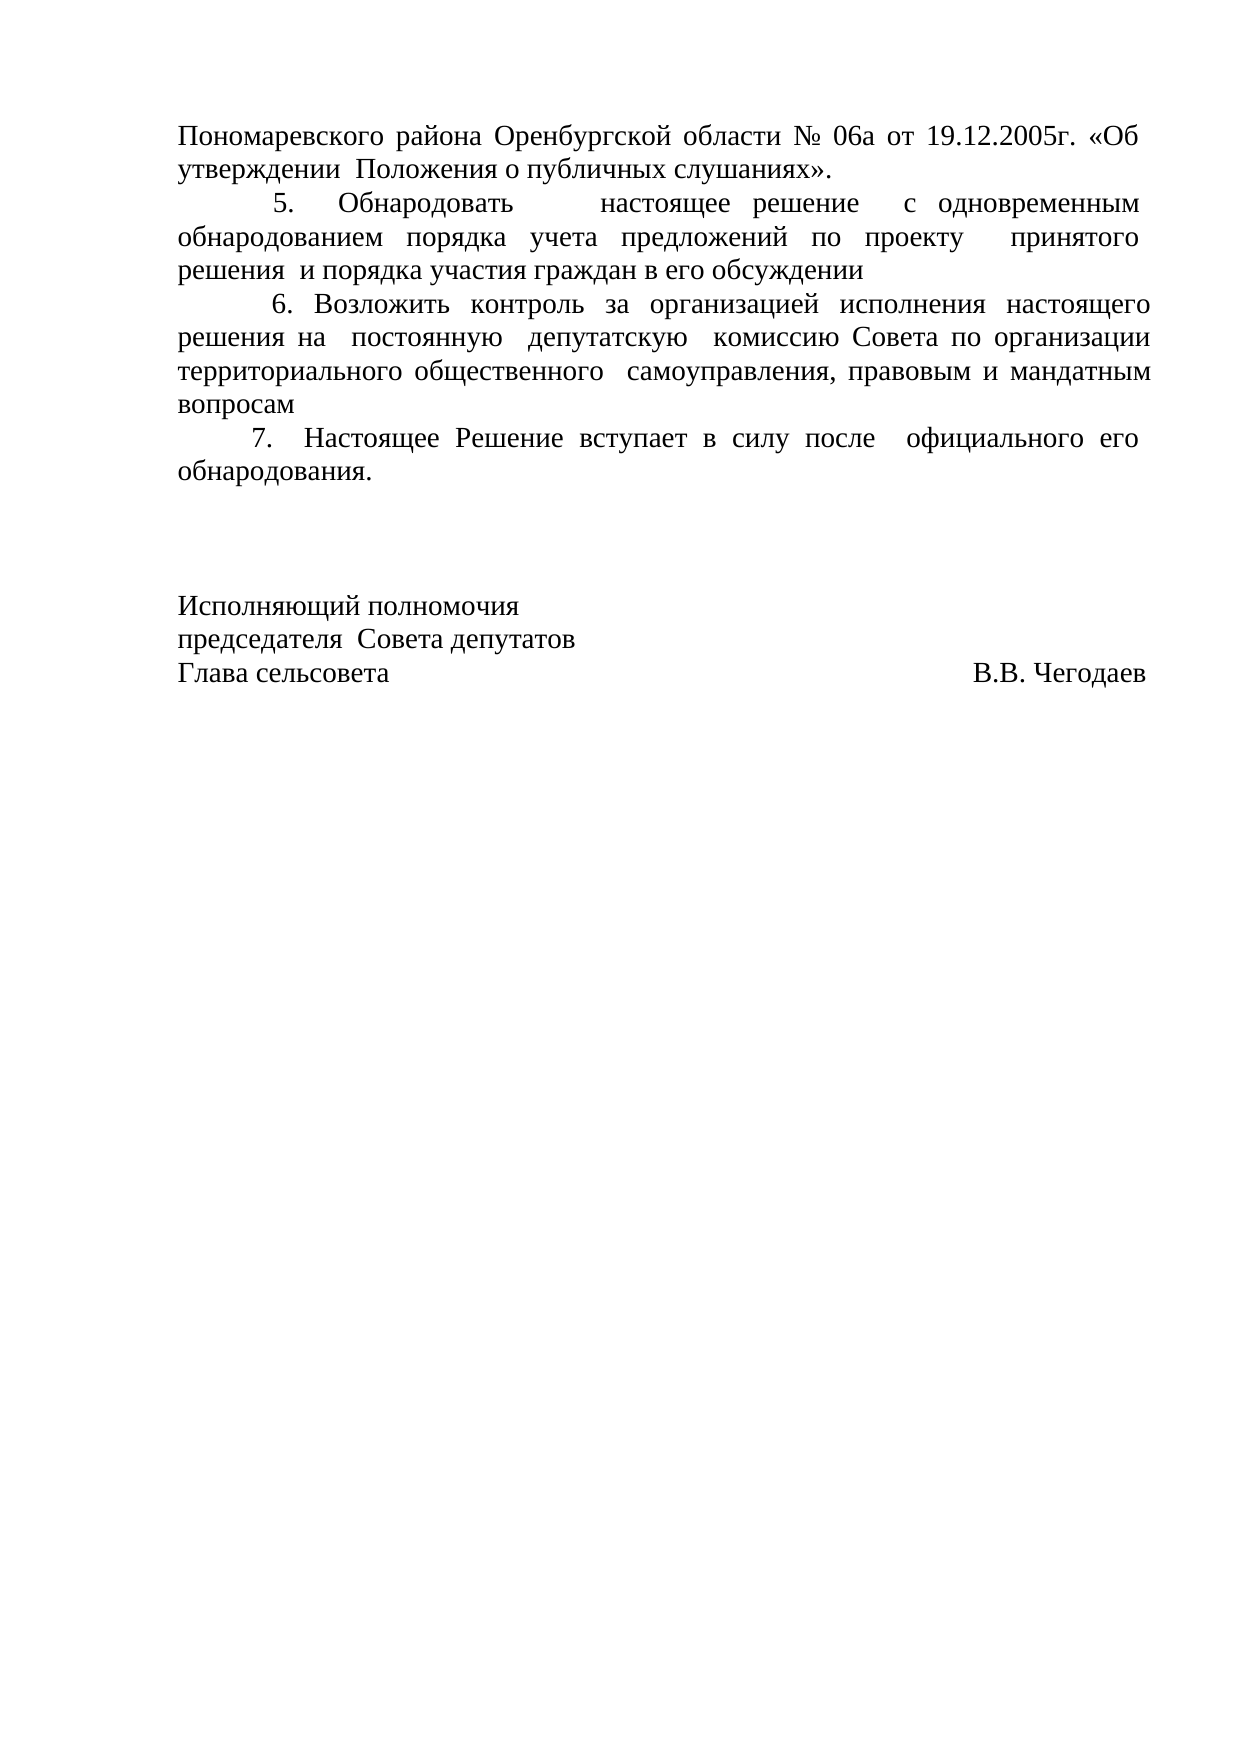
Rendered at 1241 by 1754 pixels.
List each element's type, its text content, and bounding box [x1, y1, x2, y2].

text 7. Настоящее Решение вступает в силу после официального его обнародования. [177, 420, 1140, 487]
text 5. Обнародовать настоящее решение с одновременным обнародованием порядка учета предложений по проекту принятого решения и порядка участия граждан в его обсуждении [177, 185, 1140, 286]
text Исполняющий полномочия [177, 588, 1152, 621]
text председателя Совета депутатов [177, 621, 1152, 655]
text Глава сельсовета В.В. Чегодаев [177, 655, 1152, 688]
text 6. Возложить контроль за организацией исполнения настоящего решения на постоянную депутатскую комиссию Совета по организации территориального общественного самоуправления, правовым и мандатным вопросам [177, 286, 1152, 420]
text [177, 118, 1140, 185]
